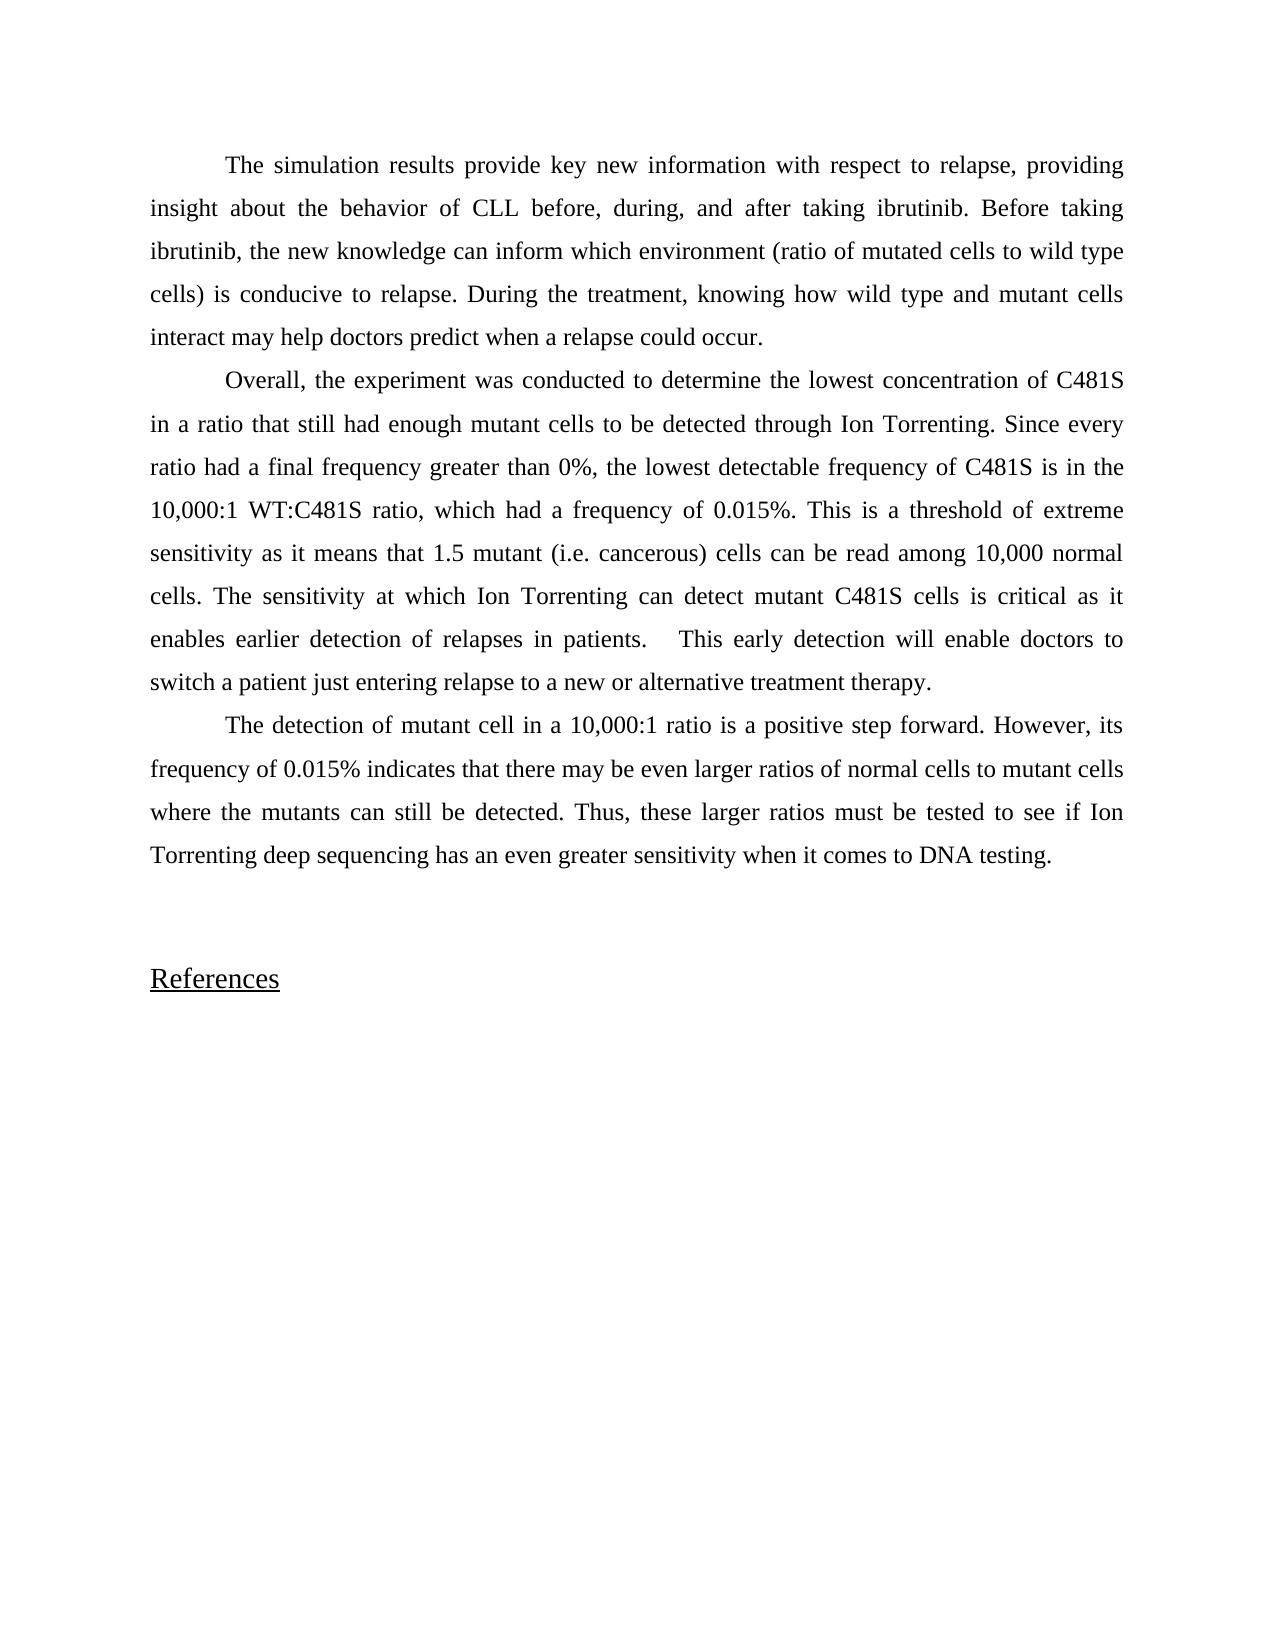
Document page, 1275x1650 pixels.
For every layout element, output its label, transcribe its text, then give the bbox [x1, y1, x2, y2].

text Overall, the experiment was conducted to determine the lowest concentration of C481S in a ratio that still had enough mutant cells to be detected through Ion Torrenting. Since every ratio had a final frequency greater than 0%, the lowest detectable frequency of C481S is in the 10,000:1 WT:C481S ratio, which had a frequency of 0.015%. This is a threshold of extreme sensitivity as it means that 1.5 mutant (i.e. cancerous) cells can be read among 10,000 normal cells. The sensitivity at which Ion Torrenting can detect mutant C481S cells is critical as it enables earlier detection of relapses in patients. This early detection will enable doctors to switch a patient just entering relapse to a new or alternative treatment therapy. [150, 366, 1125, 696]
text The simulation results provide key new information with respect to relapse, providing insight about the behavior of CLL before, during, and after taking ibrutinib. Before taking ibrutinib, the new knowledge can inform which environment (ratio of mutated cells to wild type cells) is conducive to relapse. During the treatment, knowing how wild type and mutant cells interact may help doctors predict when a relapse could occur. [150, 150, 1125, 351]
text The detection of mutant cell in a 10,000:1 ratio is a positive step forward. However, its frequency of 0.015% indicates that there may be even larger ratios of normal cells to mutant cells where the mutants can still be detected. Thus, these larger ratios must be tested to see if Ion Torrenting deep sequencing has an even greater sensitivity when it comes to DNA testing. [150, 711, 1125, 869]
text References [150, 961, 1125, 995]
